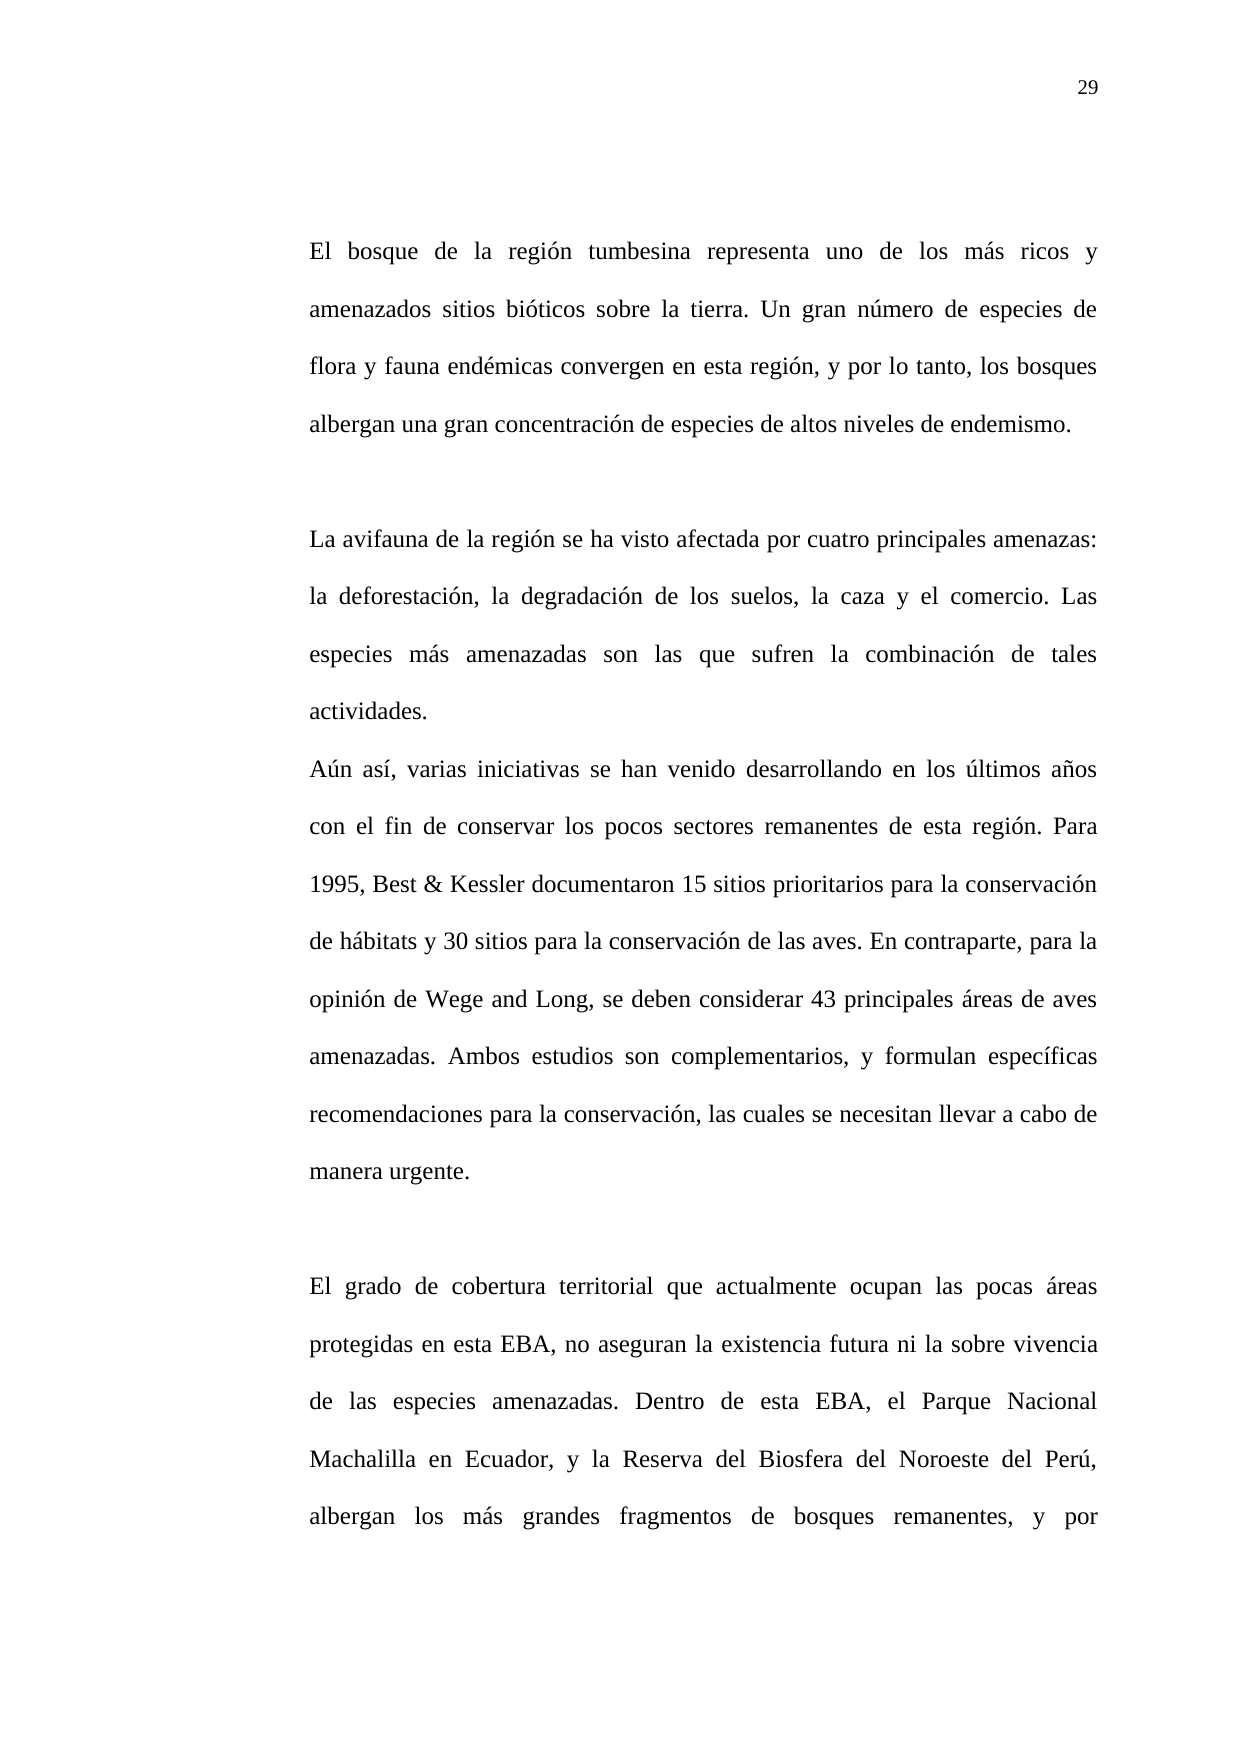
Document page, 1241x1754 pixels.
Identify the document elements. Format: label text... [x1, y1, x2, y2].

text El bosque de la región tumbesina representa uno de los más ricos y amenazados sitios bióticos sobre la tierra. Un gran número de especies de flora y fauna endémicas convergen en esta región, y por lo tanto, los bosques albergan una gran concentración de especies de altos niveles de endemismo. [309, 236, 1098, 437]
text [309, 1271, 1098, 1530]
text La avifauna de la región se ha visto afectada por cuatro principales amenazas: la deforestación, la degradación de los suelos, la caza y el comercio. Las especies más amenazadas son las que sufren la combinación de tales actividades. [309, 524, 1098, 725]
text Aún así, varias iniciativas se han venido desarrollando en los últimos años con el fin de conservar los pocos sectores remanentes de esta región. Para 1995, Best & Kessler documentaron 15 sitios prioritarios para la conservación de hábitats y 30 sitios para la conservación de las aves. En contraparte, para la opinión de Wege and Long, se deben considerar 43 principales áreas de aves amenazadas. Ambos estudios son complementarios, y formulan específicas recomendaciones para la conservación, las cuales se necesitan llevar a cabo de manera urgente. [309, 754, 1098, 1185]
